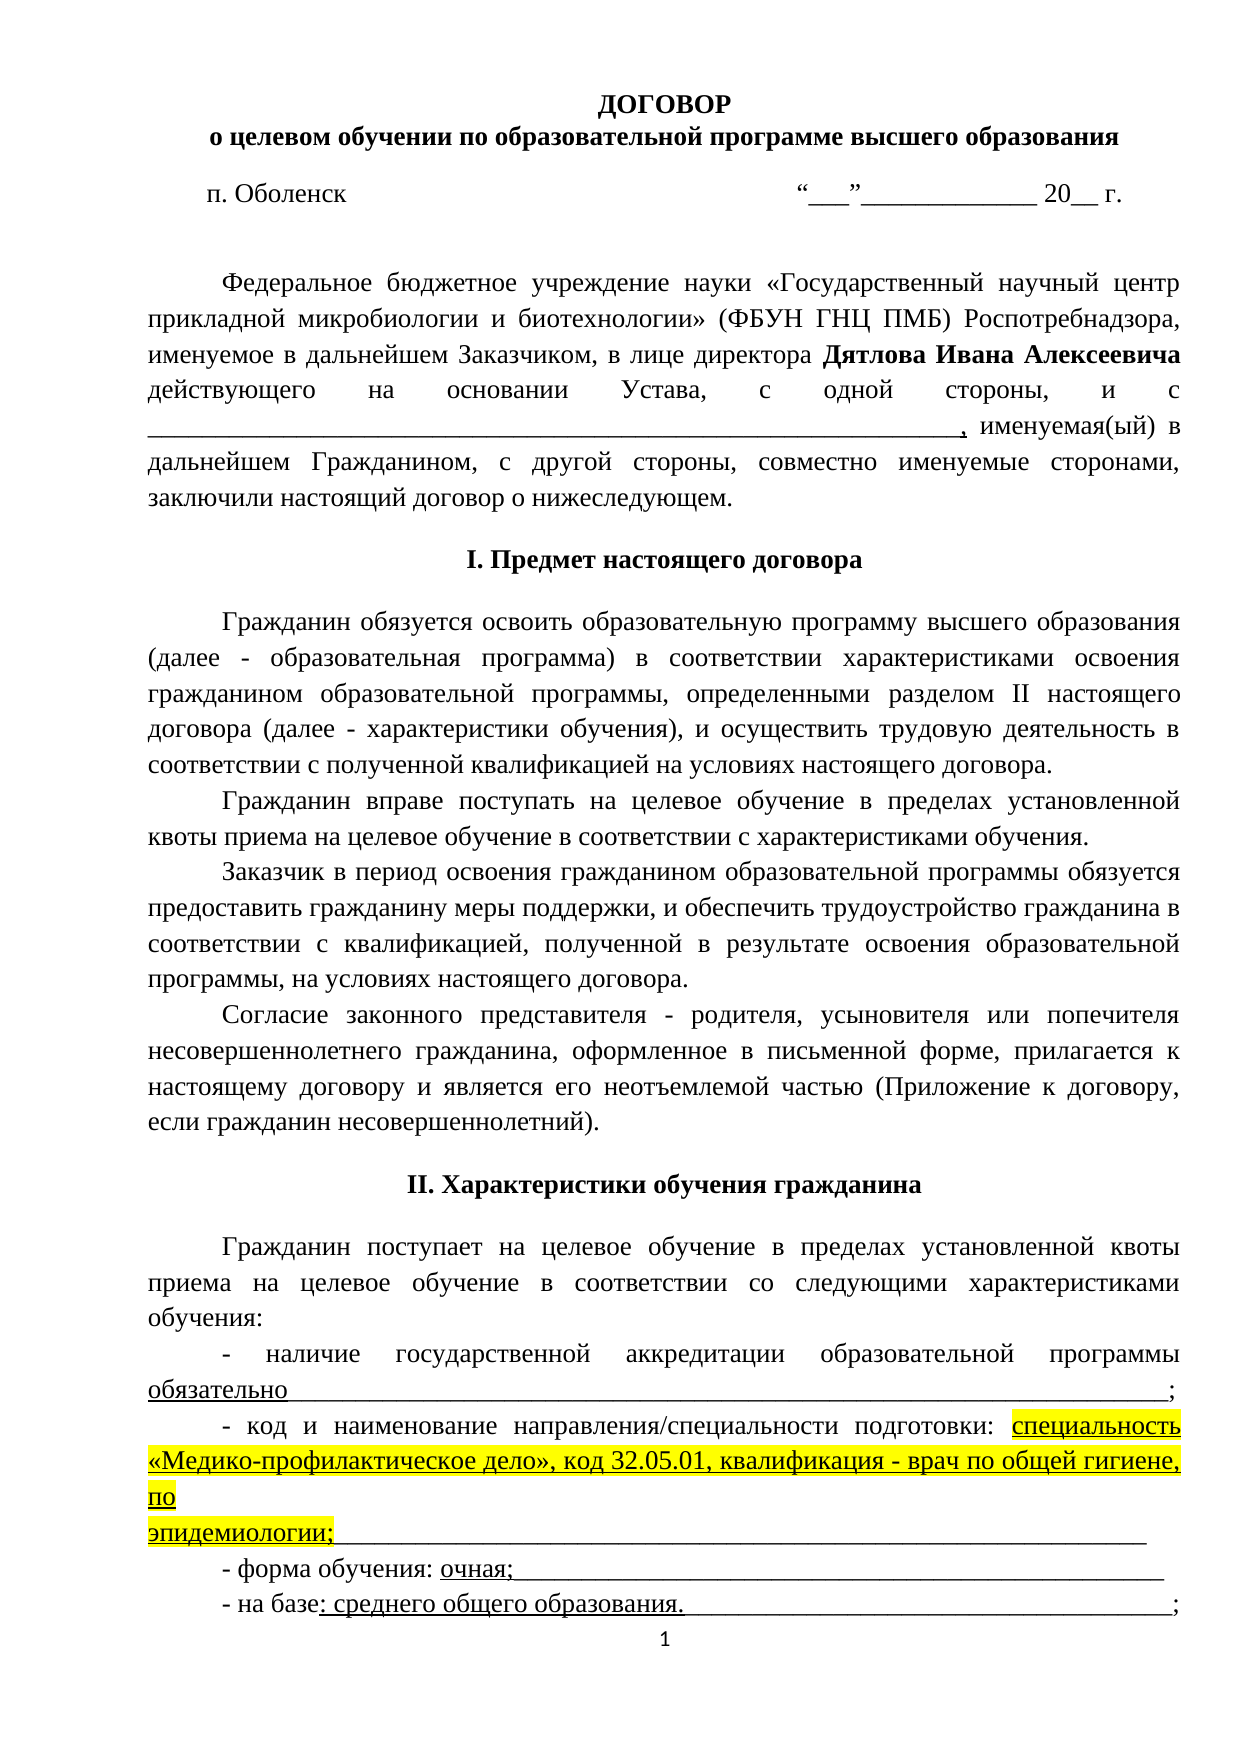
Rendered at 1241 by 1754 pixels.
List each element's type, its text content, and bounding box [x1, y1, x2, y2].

text Гражданин поступает на целевое обучение в пределах установленной квоты приема на целевое обучение в соответствии со следующими характеристиками обучения: [148, 1230, 1181, 1333]
text п. Оболенск “___”_____________ 20__ г. [148, 177, 1181, 209]
text Заказчик в период освоения гражданином образовательной программы обязуется предоставить гражданину меры поддержки, и обеспечить трудоустройство гражданина в соответствии с квалификацией, полученной в результате освоения образовательной программы, на условиях настоящего договора. [148, 855, 1181, 994]
text Федеральное бюджетное учреждение науки «Государственный научный центр прикладной микробиологии и биотехнологии» (ФБУН ГНЦ ПМБ) Роспотребнадзора, именуемое в дальнейшем Заказчиком, в лице директора Дятлова Ивана Алексеевича действующего на основании Устава, с одной стороны, и с ____________________________________________________________, именуемая(ый) в дальнейшем Гражданином, с другой стороны, совместно именуемые сторонами, заключили настоящий договор о нижеследующем. [148, 266, 1181, 512]
text - на базе: среднего общего образования.____________________________________; [148, 1587, 1181, 1618]
text I. Предмет настоящего договора [148, 543, 1181, 574]
text - код и наименование направления/специальности подготовки: специальность «Медико-профилактическое дело», код 32.05.01, квалификация - врач по общей гигиене, по эпидемиологии;____________________________________________________________ [148, 1476, 1181, 1547]
text Согласие законного представителя - родителя, усыновителя или попечителя несовершеннолетнего гражданина, оформленное в письменной форме, прилагается к настоящему договору и является его неотъемлемой частью (Приложение к договору, если гражданин несовершеннолетний). [148, 998, 1181, 1137]
text Гражданин вправе поступать на целевое обучение в пределах установленной квоты приема на целевое обучение в соответствии с характеристиками обучения. [148, 784, 1181, 851]
text - наличие государственной аккредитации образовательной программы обязательно_________________________________________________________________; [148, 1337, 1181, 1404]
text - код и наименование направления/специальности подготовки: специальность «Медико-профилактическое дело», код 32.05.01, квалификация - врач по общей гигиене, по эпидемиологии;____________________________________________________________ [148, 1409, 1181, 1445]
text ДОГОВОР [148, 89, 1181, 120]
text Гражданин обязуется освоить образовательную программу высшего образования (далее - образовательная программа) в соответствии характеристиками освоения гражданином образовательной программы, определенными разделом II настоящего договора (далее - характеристики обучения), и осуществить трудовую деятельность в соответствии с полученной квалификацией на условиях настоящего договора. [148, 605, 1181, 779]
text - форма обучения: очная;________________________________________________ [148, 1552, 1181, 1583]
text II. Характеристики обучения гражданина [148, 1168, 1181, 1199]
text о целевом обучении по образовательной программе высшего образования [148, 120, 1181, 151]
